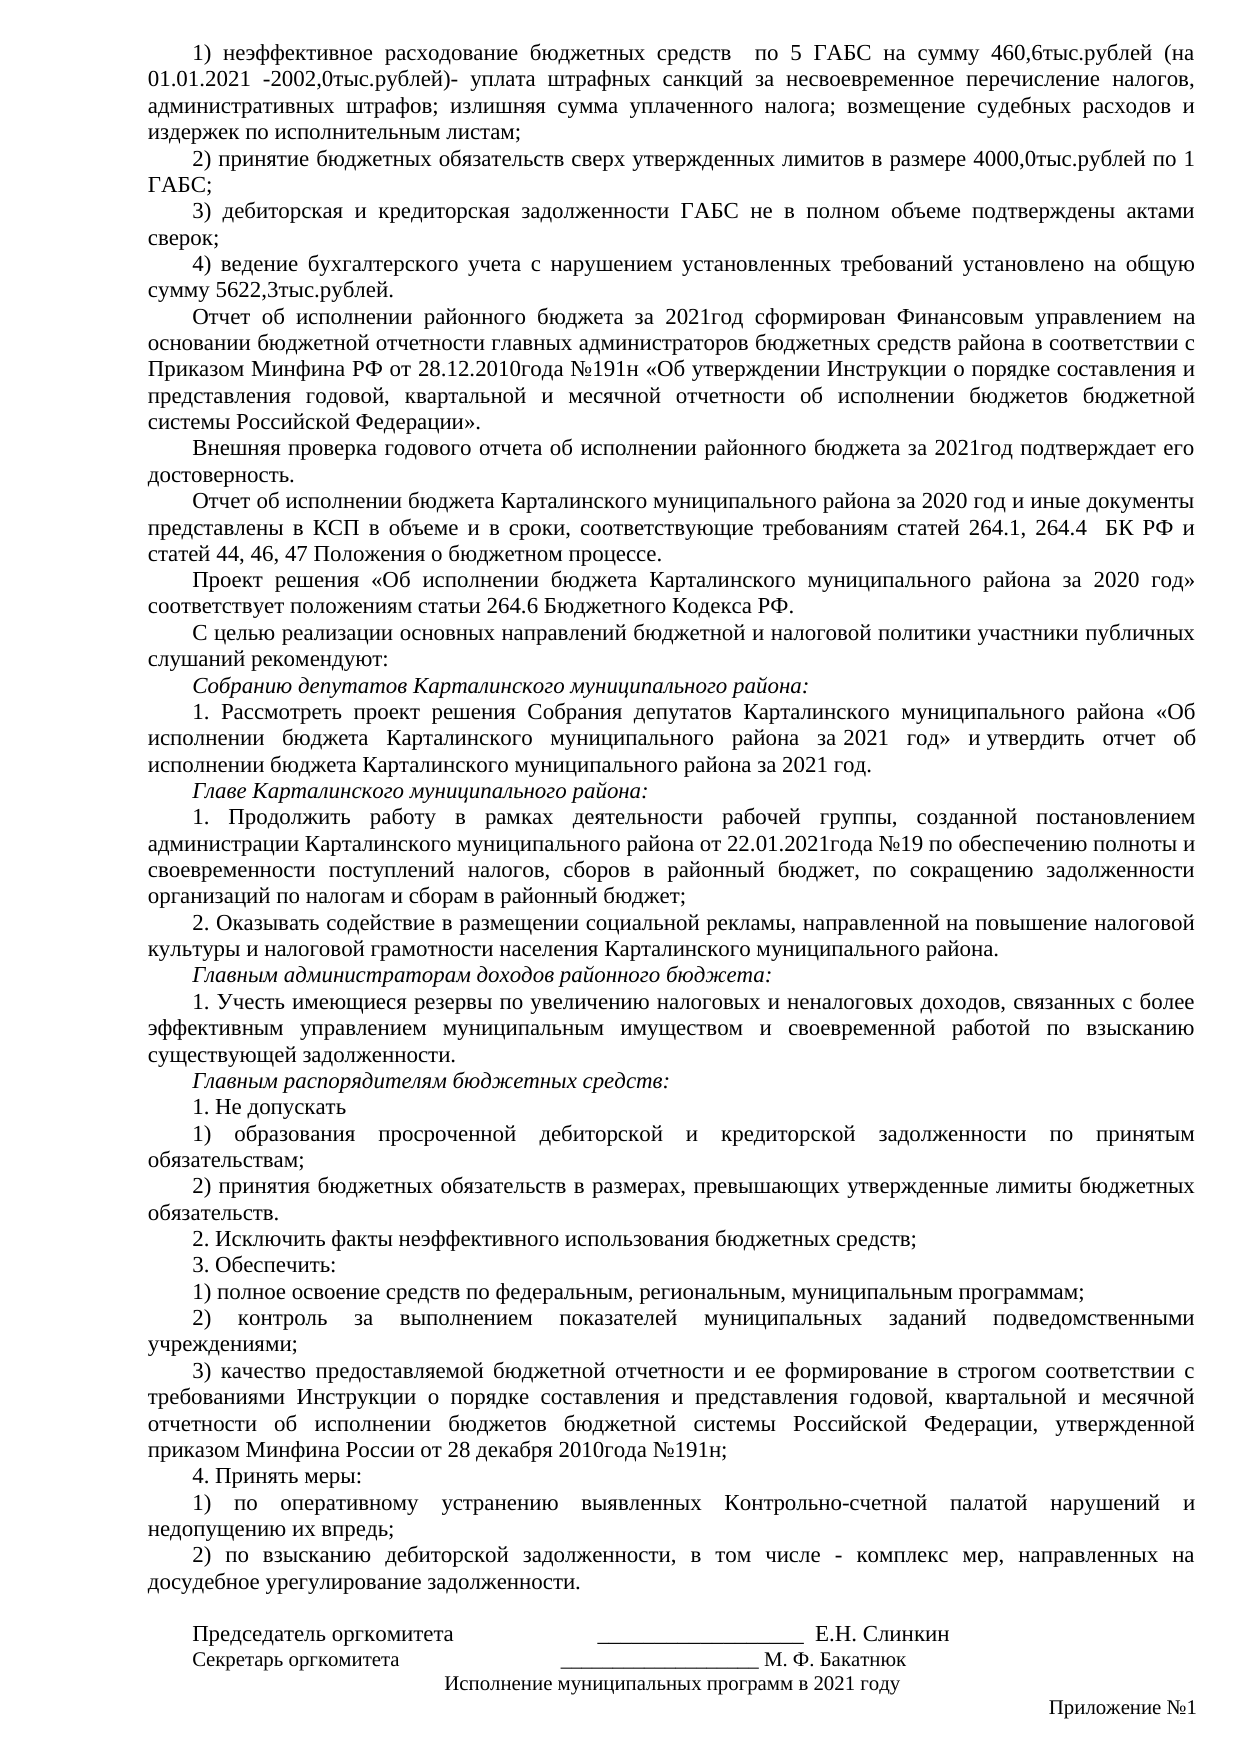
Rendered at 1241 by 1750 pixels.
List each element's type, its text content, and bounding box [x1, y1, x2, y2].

text 1. Рассмотреть проект решения Собрания депутатов Карталинского муниципального района «Об исполнении бюджета Карталинского муниципального района за 2021 год» и утвердить отчет об исполнении бюджета Карталинского муниципального района за 2021 год. [148, 698, 1197, 777]
text Проект решения «Об исполнении бюджета Карталинского муниципального района за 2020 год» соответствует положениям статьи 264.6 Бюджетного Кодекса РФ. [148, 566, 1197, 619]
text Главным администраторам доходов районного бюджета: [148, 962, 1197, 988]
text Внешняя проверка годового отчета об исполнении районного бюджета за 2021год подтверждает его достоверность. [148, 434, 1197, 487]
text 2) по взысканию дебиторской задолженности, в том числе - комплекс мер, направленных на досудебное урегулирование задолженности. [148, 1541, 1197, 1594]
text 2) контроль за выполнением показателей муниципальных заданий подведомственными учреждениями; [148, 1304, 1197, 1357]
text 1) образования просроченной дебиторской и кредиторской задолженности по принятым обязательствам; [148, 1120, 1197, 1172]
text Председатель оргкомитета __________________ Е.Н. Слинкин [148, 1620, 1197, 1647]
text 1. Учесть имеющиеся резервы по увеличению налоговых и неналоговых доходов, связанных с более эффективным управлением муниципальным имуществом и своевременной работой по взысканию существующей задолженности. [148, 988, 1197, 1067]
text 2) принятие бюджетных обязательств сверх утвержденных лимитов в размере 4000,0тыс.рублей по 1 ГАБС; [148, 144, 1197, 197]
text 1) полное освоение средств по федеральным, региональным, муниципальным программам; [148, 1278, 1197, 1304]
text 1) неэффективное расходование бюджетных средств по 5 ГАБС на сумму 460,6тыс.рублей (на 01.01.2021 -2002,0тыс.рублей)- уплата штрафных санкций за несвоевременное перечисление налогов, административных штрафов; излишняя сумма уплаченного налога; возмещение судебных расходов и издержек по исполнительным листам; [148, 39, 1197, 144]
text Приложение №1 [148, 1695, 1197, 1719]
text 4. Принять меры: [148, 1462, 1197, 1489]
text Отчет об исполнении районного бюджета за 2021год сформирован Финансовым управлением на основании бюджетной отчетности главных администраторов бюджетных средств района в соответствии с Приказом Минфина РФ от 28.12.2010года №191н «Об утверждении Инструкции о порядке составления и представления годовой, квартальной и месячной отчетности об исполнении бюджетов бюджетной системы Российской Федерации». [148, 303, 1197, 434]
text Главе Карталинского муниципального района: [148, 777, 1197, 803]
text 1. Продолжить работу в рамках деятельности рабочей группы, созданной постановлением администрации Карталинского муниципального района от 22.01.2021года №19 по обеспечению полноты и своевременности поступлений налогов, сборов в районный бюджет, по сокращению задолженности организаций по налогам и сборам в районный бюджет; [148, 803, 1197, 909]
text Отчет об исполнении бюджета Карталинского муниципального района за 2020 год и иные документы представлены в КСП в объеме и в сроки, соответствующие требованиям статей 264.1, 264.4 БК РФ и статей 44, 46, 47 Положения о бюджетном процессе. [148, 487, 1197, 566]
text 1. Не допускать [148, 1093, 1197, 1120]
text 1) по оперативному устранению выявленных Контрольно-счетной палатой нарушений и недопущению их впредь; [148, 1489, 1197, 1541]
text Собранию депутатов Карталинского муниципального района: [148, 672, 1197, 698]
text Секретарь оргкомитета ___________________ М. Ф. Бакатнюк [148, 1647, 1197, 1671]
text 2. Оказывать содействие в размещении социальной рекламы, направленной на повышение налоговой культуры и налоговой грамотности населения Карталинского муниципального района. [148, 909, 1197, 962]
text 3) качество предоставляемой бюджетной отчетности и ее формирование в строгом соответствии с требованиями Инструкции о порядке составления и представления годовой, квартальной и месячной отчетности об исполнении бюджетов бюджетной системы Российской Федерации, утвержденной приказом Минфина России от 28 декабря 2010года №191н; [148, 1357, 1197, 1462]
text 4) ведение бухгалтерского учета с нарушением установленных требований установлено на общую сумму 5622,3тыс.рублей. [148, 250, 1197, 303]
text 2) принятия бюджетных обязательств в размерах, превышающих утвержденные лимиты бюджетных обязательств. [148, 1172, 1197, 1225]
text 3) дебиторская и кредиторская задолженности ГАБС не в полном объеме подтверждены актами сверок; [148, 197, 1197, 250]
text 3. Обеспечить: [148, 1251, 1197, 1278]
text 2. Исключить факты неэффективного использования бюджетных средств; [148, 1225, 1197, 1251]
text Главным распорядителям бюджетных средств: [148, 1067, 1197, 1093]
text Исполнение муниципальных программ в 2021 году [148, 1671, 1197, 1695]
text С целью реализации основных направлений бюджетной и налоговой политики участники публичных слушаний рекомендуют: [148, 619, 1197, 672]
